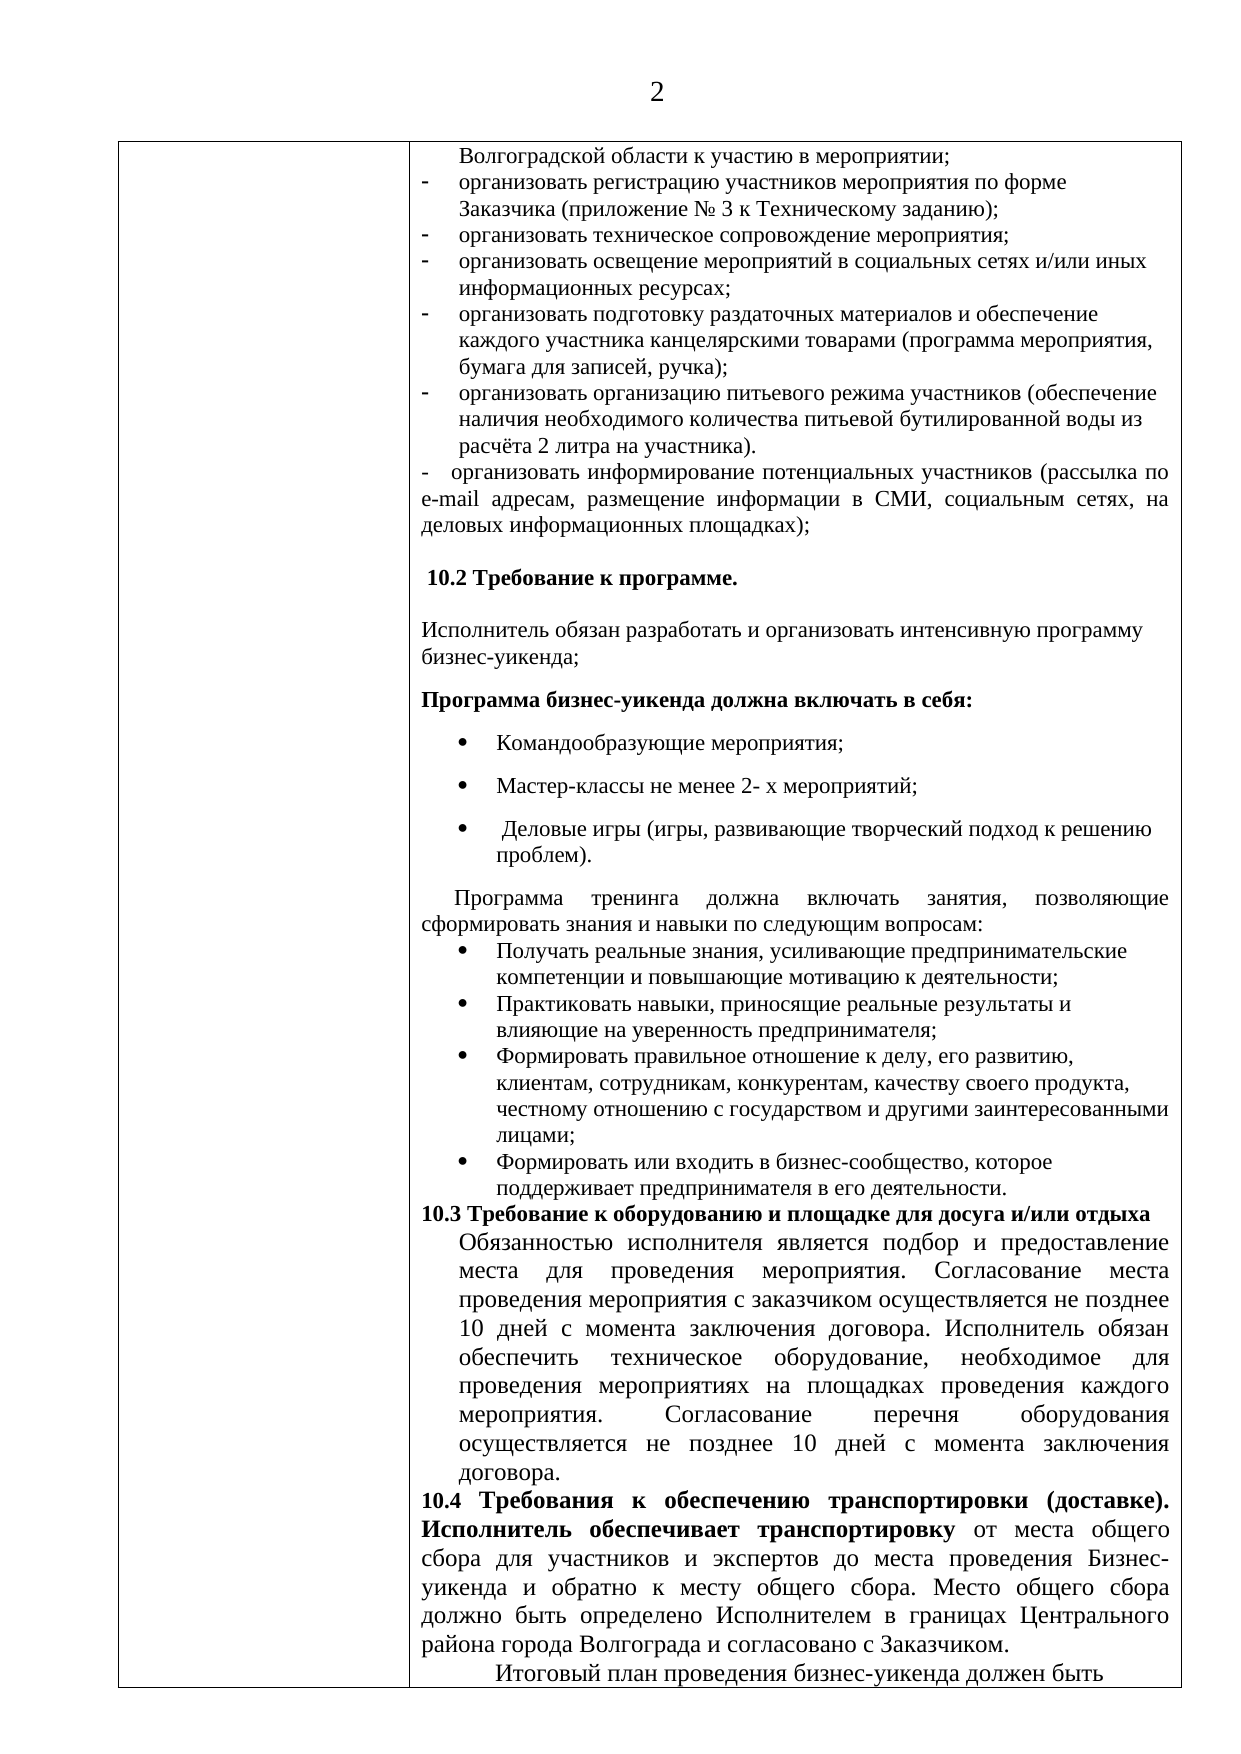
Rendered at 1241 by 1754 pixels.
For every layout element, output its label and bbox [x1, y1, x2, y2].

table_cell [119, 142, 409, 1687]
table_cell [410, 142, 1181, 1687]
